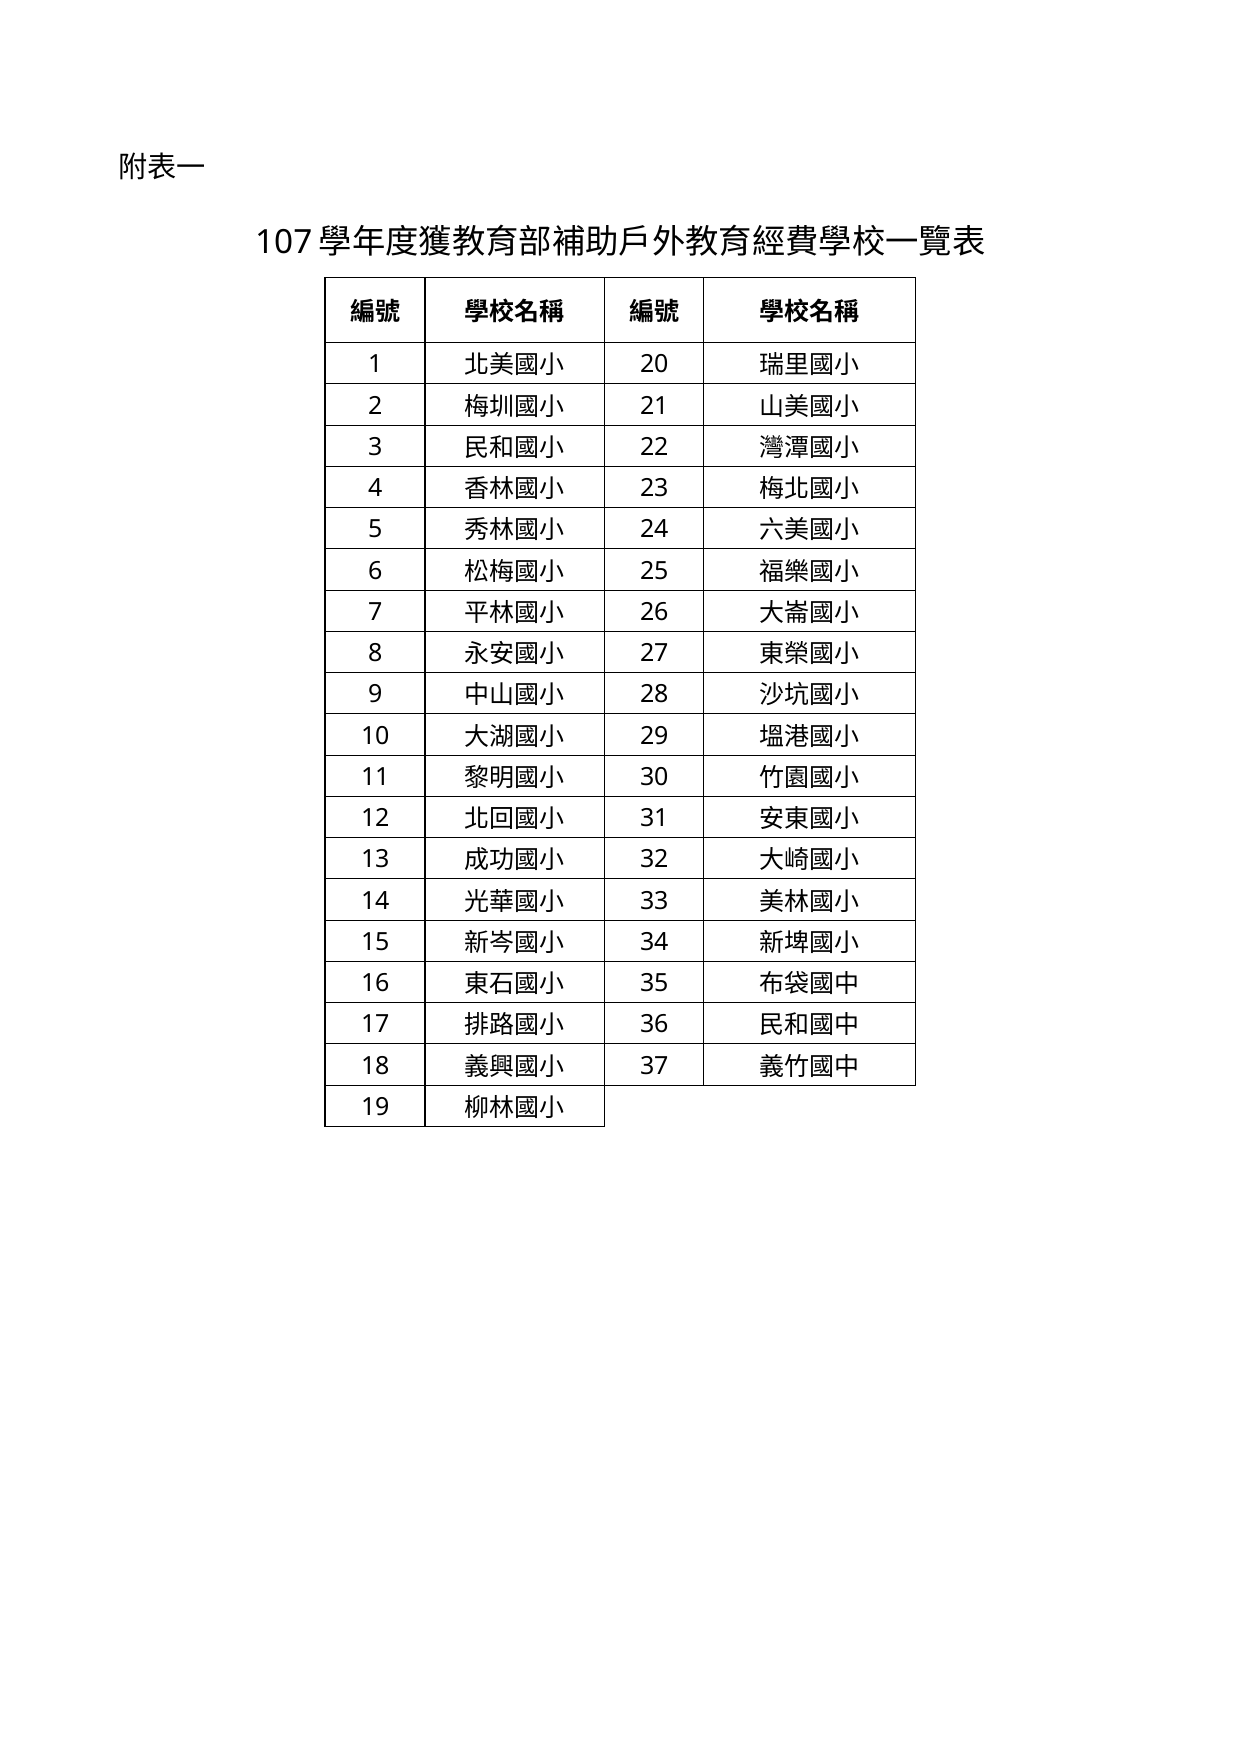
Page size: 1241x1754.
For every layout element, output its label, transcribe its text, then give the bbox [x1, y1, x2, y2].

table_cell 中山國小 [426, 673, 604, 713]
table_cell 大湖國小 [426, 714, 604, 754]
table_cell 北美國小 [426, 343, 604, 383]
table_cell 山美國小 [704, 384, 915, 424]
table_cell 31 [605, 797, 703, 837]
table_cell 梅北國小 [704, 467, 915, 507]
table_cell 松梅國小 [426, 549, 604, 589]
table_cell 美林國小 [704, 879, 915, 919]
table_cell 平林國小 [426, 591, 604, 631]
text 107學年度獲教育部補助戶外教育經費學校一覽表 [118, 202, 1122, 277]
table_cell 排路國小 [426, 1003, 604, 1043]
table_cell 灣潭國小 [704, 426, 915, 466]
table_cell 16 [326, 962, 424, 1002]
table_cell 34 [605, 921, 703, 961]
table_cell 11 [326, 756, 424, 796]
table_cell 33 [605, 879, 703, 919]
table_header 編號 [605, 278, 703, 342]
table_cell 大崙國小 [704, 591, 915, 631]
table_cell 7 [326, 591, 424, 631]
table_cell 成功國小 [426, 838, 604, 878]
table_cell 37 [605, 1044, 703, 1084]
table_header 編號 [326, 278, 424, 342]
table_cell 義興國小 [426, 1044, 604, 1084]
table_cell 民和國中 [704, 1003, 915, 1043]
table_cell 25 [605, 549, 703, 589]
table_cell 24 [605, 508, 703, 548]
table_cell 26 [605, 591, 703, 631]
table_cell 3 [326, 426, 424, 466]
table_cell 36 [605, 1003, 703, 1043]
table_cell 大崎國小 [704, 838, 915, 878]
table_cell 9 [326, 673, 424, 713]
table_cell 北回國小 [426, 797, 604, 837]
table_cell 福樂國小 [704, 549, 915, 589]
table_cell 黎明國小 [426, 756, 604, 796]
table_cell 新岑國小 [426, 921, 604, 961]
table_header 學校名稱 [704, 278, 915, 342]
table_cell 塭港國小 [704, 714, 915, 754]
table_cell 15 [326, 921, 424, 961]
table_cell 民和國小 [426, 426, 604, 466]
table_cell 8 [326, 632, 424, 672]
table_cell 10 [326, 714, 424, 754]
table_cell 安東國小 [704, 797, 915, 837]
table_cell 義竹國中 [704, 1044, 915, 1084]
table_cell 竹園國小 [704, 756, 915, 796]
table_cell 23 [605, 467, 703, 507]
table_cell 梅圳國小 [426, 384, 604, 424]
table_cell 29 [605, 714, 703, 754]
table_cell 17 [326, 1003, 424, 1043]
table_cell 18 [326, 1044, 424, 1084]
table_cell 新埤國小 [704, 921, 915, 961]
table_cell 19 [326, 1086, 424, 1126]
table_cell 21 [605, 384, 703, 424]
table_cell 沙坑國小 [704, 673, 915, 713]
table_cell 6 [326, 549, 424, 589]
table_cell 4 [326, 467, 424, 507]
table_cell 秀林國小 [426, 508, 604, 548]
table_header 學校名稱 [426, 278, 604, 342]
table_cell 2 [326, 384, 424, 424]
table_cell 12 [326, 797, 424, 837]
table_cell 20 [605, 343, 703, 383]
table_cell 22 [605, 426, 703, 466]
table_cell 布袋國中 [704, 962, 915, 1002]
table_cell 32 [605, 838, 703, 878]
table_cell 光華國小 [426, 879, 604, 919]
table_cell 14 [326, 879, 424, 919]
table_cell 28 [605, 673, 703, 713]
table_cell 13 [326, 838, 424, 878]
table_cell 5 [326, 508, 424, 548]
table_cell 30 [605, 756, 703, 796]
table_cell 東石國小 [426, 962, 604, 1002]
text 附表一 [118, 127, 1122, 202]
table_cell 東榮國小 [704, 632, 915, 672]
table_cell 瑞里國小 [704, 343, 915, 383]
table_cell 27 [605, 632, 703, 672]
table_cell 六美國小 [704, 508, 915, 548]
table_cell 1 [326, 343, 424, 383]
table_cell 香林國小 [426, 467, 604, 507]
table_cell 35 [605, 962, 703, 1002]
table_cell 永安國小 [426, 632, 604, 672]
table_cell 柳林國小 [426, 1086, 604, 1126]
